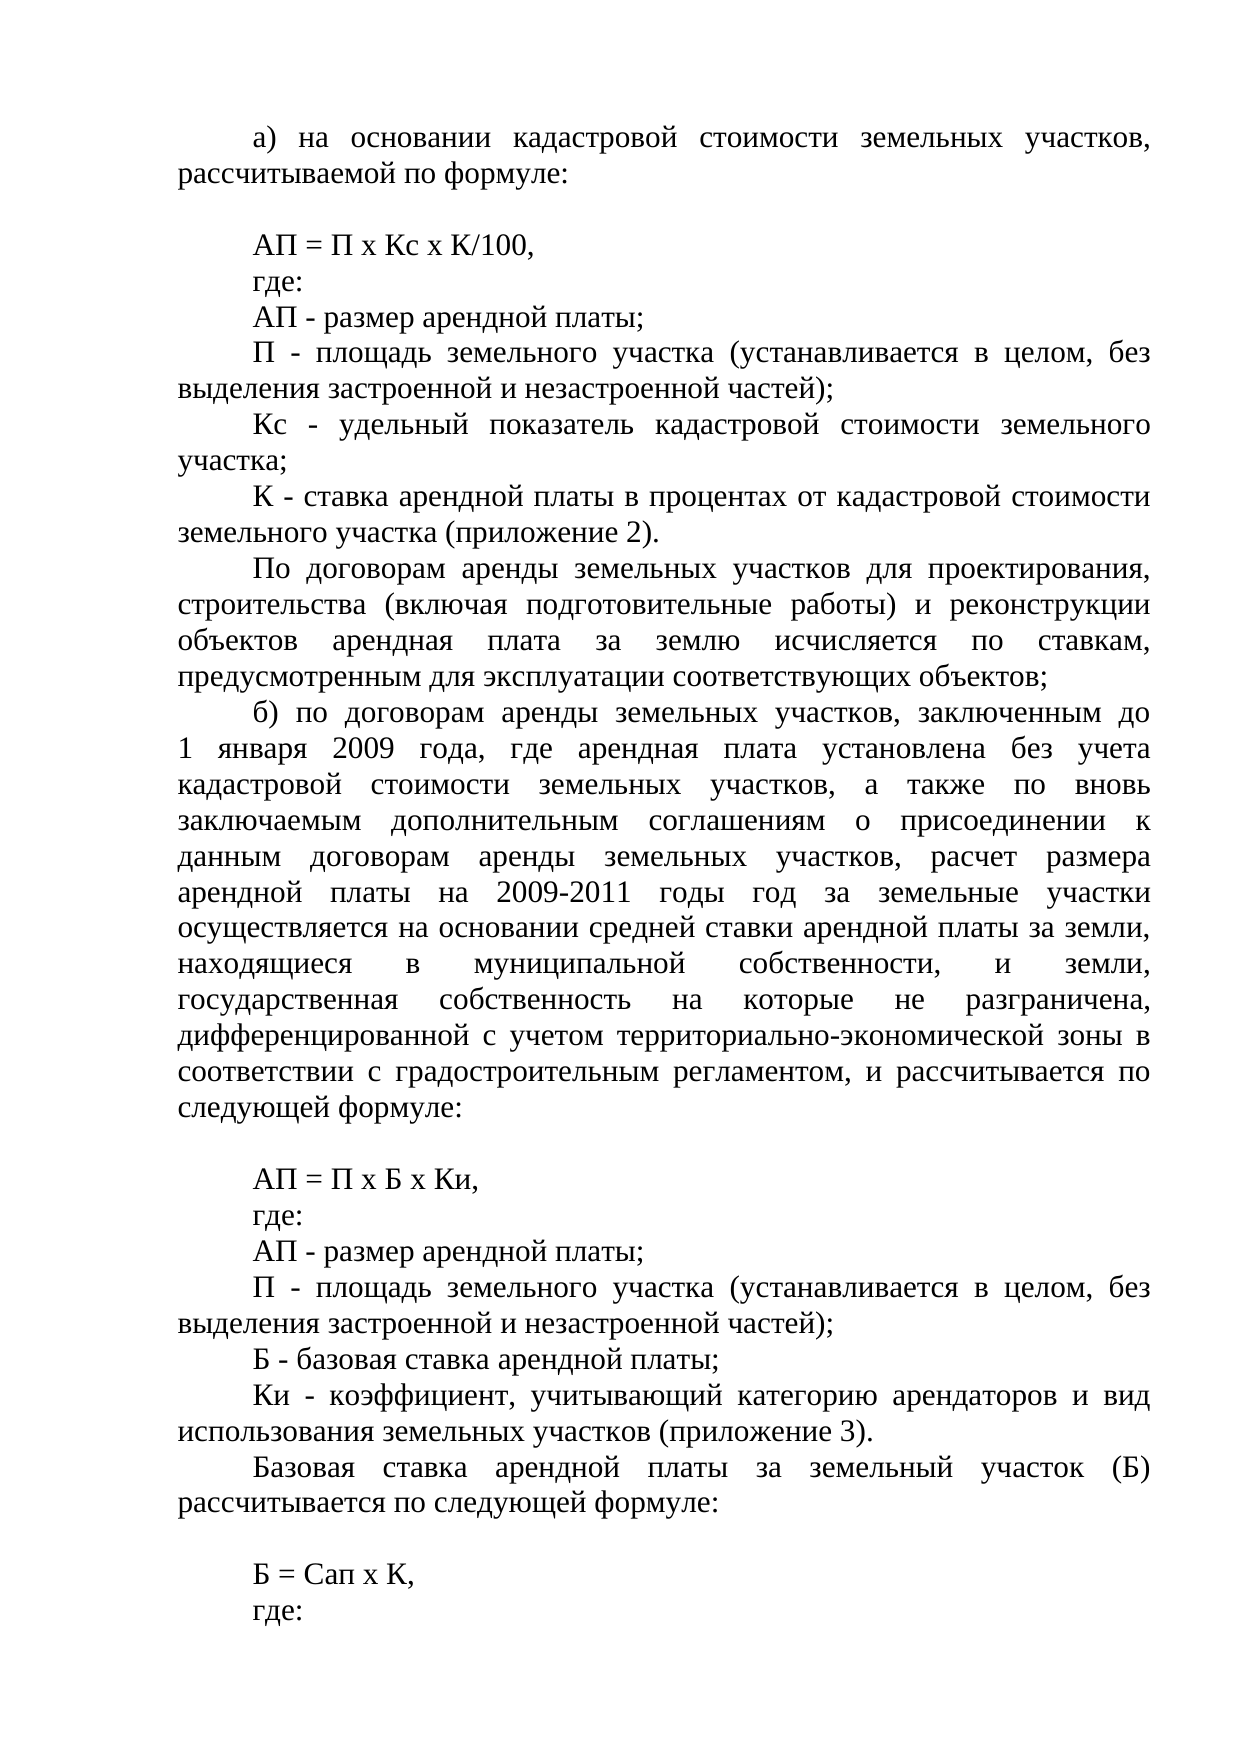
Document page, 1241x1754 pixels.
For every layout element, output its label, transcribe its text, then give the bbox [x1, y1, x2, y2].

text где: [177, 1196, 1152, 1232]
text К - ставка арендной платы в процентах от кадастровой стоимости земельного участка (приложение 2). [177, 477, 1152, 549]
text Кс - удельный показатель кадастровой стоимости земельного участка; [177, 406, 1152, 477]
text а) на основании кадастровой стоимости земельных участков, рассчитываемой по формуле: [177, 118, 1152, 190]
text АП - размер арендной платы; [177, 298, 1152, 334]
text Б = Сап x К, [177, 1556, 1152, 1592]
text АП - размер арендной платы; [177, 1232, 1152, 1268]
text Ки - коэффициент, учитывающий категорию арендаторов и вид использования земельных участков (приложение 3). [177, 1376, 1152, 1448]
text Б - базовая ставка арендной платы; [177, 1340, 1152, 1376]
text б) по договорам аренды земельных участков, заключенным до 1 января 2009 года, где арендная плата установлена без учета кадастровой стоимости земельных участков, а также по вновь заключаемым дополнительным соглашениям о присоединении к данным договорам аренды земельных участков, расчет размера арендной платы на 2009-2011 годы год за земельные участки осуществляется на основании средней ставки арендной платы за земли, находящиеся в муниципальной собственности, и земли, государственная собственность на которые не разграничена, дифференцированной с учетом территориально-экономической зоны в соответствии с градостроительным регламентом, и рассчитывается по следующей формуле: [177, 693, 1152, 1124]
text Базовая ставка арендной платы за земельный участок (Б) рассчитывается по следующей формуле: [177, 1448, 1152, 1520]
text где: [177, 262, 1152, 298]
text П - площадь земельного участка (устанавливается в целом, без выделения застроенной и незастроенной частей); [177, 1268, 1152, 1340]
text АП = П х Кс х К/100, [177, 226, 1152, 262]
text АП = П x Б x Ки, [177, 1160, 1152, 1196]
text По договорам аренды земельных участков для проектирования, строительства (включая подготовительные работы) и реконструкции объектов арендная плата за землю исчисляется по ставкам, предусмотренным для эксплуатации соответствующих объектов; [177, 549, 1152, 693]
text где: [177, 1592, 1152, 1627]
text П - площадь земельного участка (устанавливается в целом, без выделения застроенной и незастроенной частей); [177, 334, 1152, 406]
